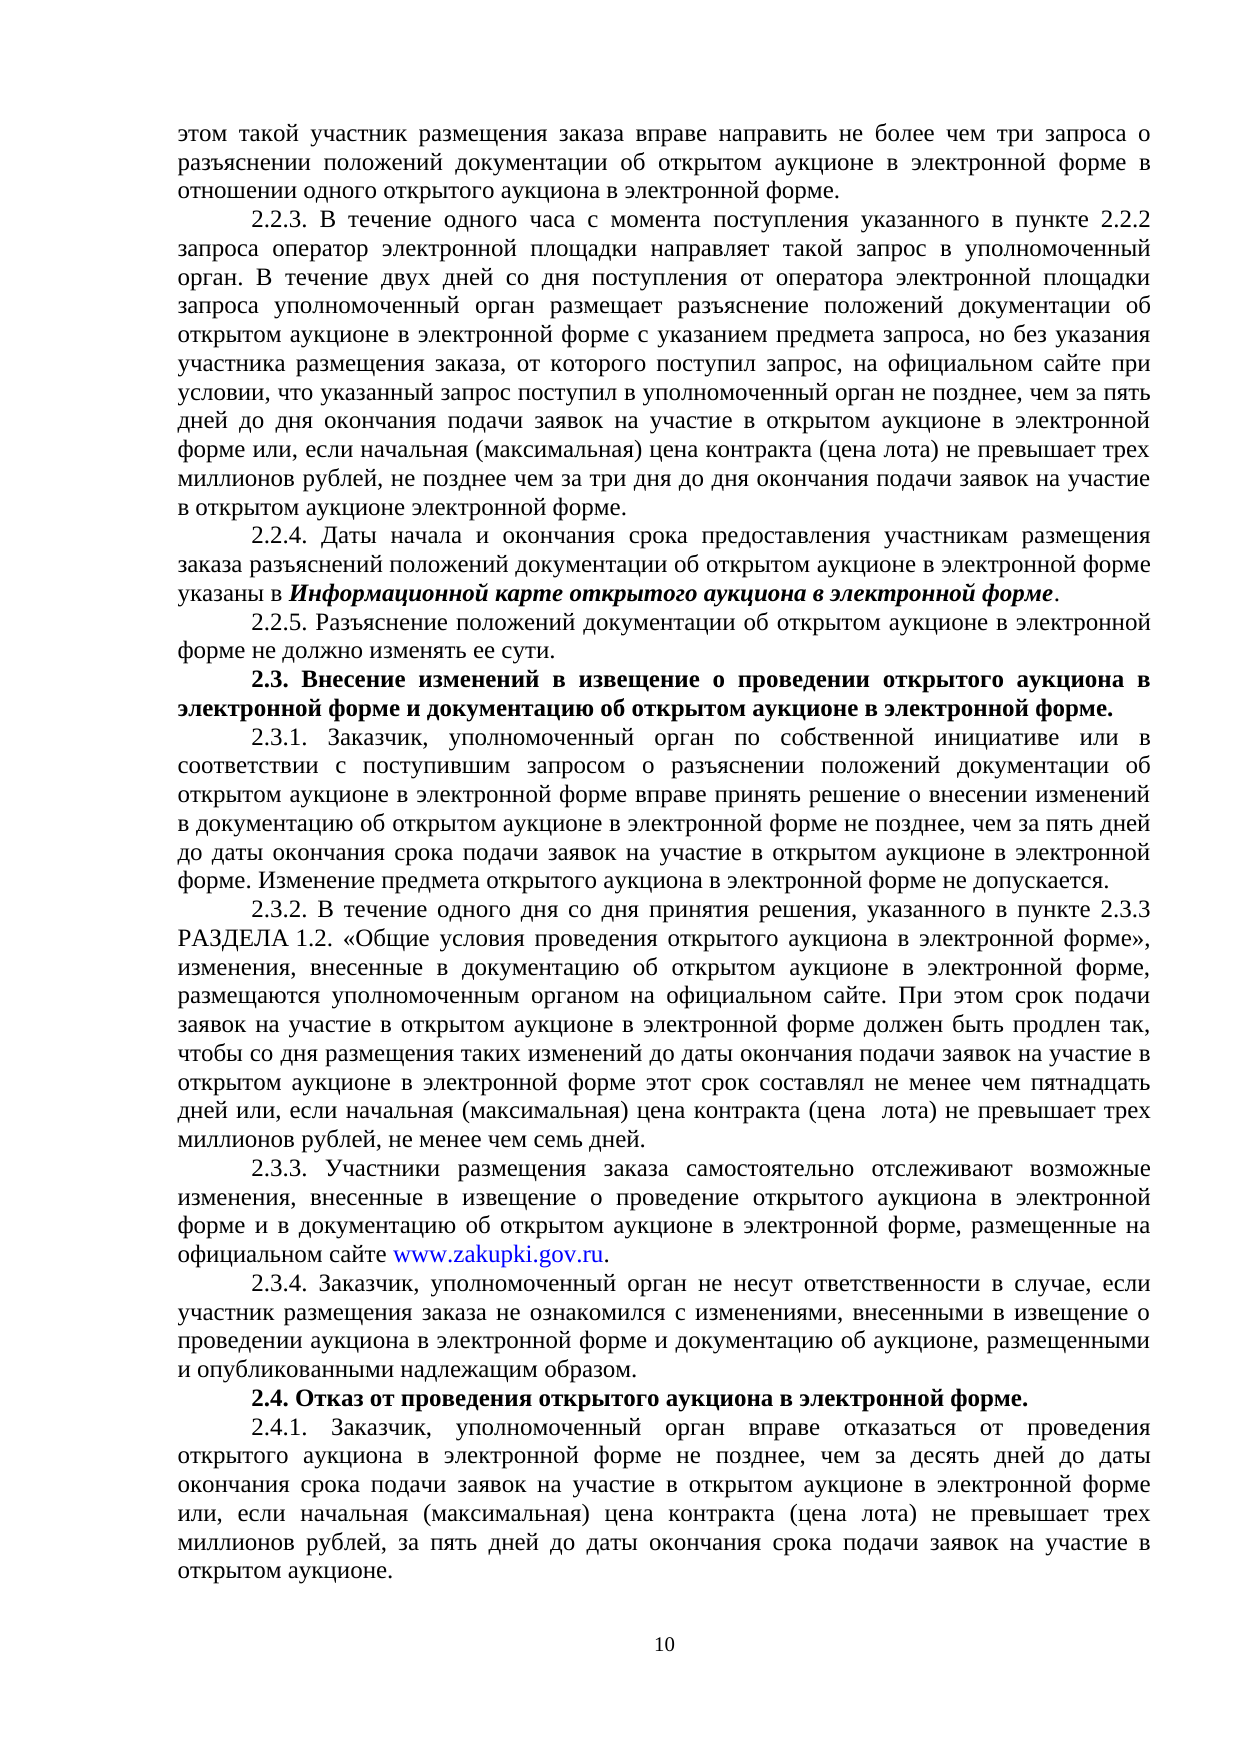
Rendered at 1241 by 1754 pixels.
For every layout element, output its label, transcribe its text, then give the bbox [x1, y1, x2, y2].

text 2.2.4. Даты начала и окончания срока предоставления участникам размещения заказа разъяснений положений документации об открытом аукционе в электронной форме указаны в Информационной карте открытого аукциона в электронной форме. [177, 521, 1152, 607]
text 2.4.1. Заказчик, уполномоченный орган вправе отказаться от проведения открытого аукциона в электронной форме не позднее, чем за десять дней до даты окончания срока подачи заявок на участие в открытом аукционе в электронной форме или, если начальная (максимальная) цена контракта (цена лота) не превышает трех миллионов рублей, за пять дней до даты окончания срока подачи заявок на участие в открытом аукционе. [177, 1412, 1152, 1584]
text 2.2.5. Разъяснение положений документации об открытом аукционе в электронной форме не должно изменять ее сути. [177, 607, 1152, 664]
text 2.3.4. Заказчик, уполномоченный орган не несут ответственности в случае, если участник размещения заказа не ознакомился с изменениями, внесенными в извещение о проведении аукциона в электронной форме и документацию об аукционе, размещенными и опубликованными надлежащим образом. [177, 1268, 1152, 1383]
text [177, 118, 1152, 204]
text 2.2.3. В течение одного часа с момента поступления указанного в пункте 2.2.2 запроса оператор электронной площадки направляет такой запрос в уполномоченный орган. В течение двух дней со дня поступления от оператора электронной площадки запроса уполномоченный орган размещает разъяснение положений документации об открытом аукционе в электронной форме с указанием предмета запроса, но без указания участника размещения заказа, от которого поступил запрос, на официальном сайте при условии, что указанный запрос поступил в уполномоченный орган не позднее, чем за пять дней до дня окончания подачи заявок на участие в открытом аукционе в электронной форме или, если начальная (максимальная) цена контракта (цена лота) не превышает трех миллионов рублей, не позднее чем за три дня до дня окончания подачи заявок на участие в открытом аукционе электронной форме. [177, 204, 1152, 521]
text 2.4. Отказ от проведения открытого аукциона в электронной форме. [177, 1383, 1152, 1412]
text 2.3.2. В течение одного дня со дня принятия решения, указанного в пункте 2.3.3 РАЗДЕЛА 1.2. «Общие условия проведения открытого аукциона в электронной форме», изменения, внесенные в документацию об открытом аукционе в электронной форме, размещаются уполномоченным органом на официальном сайте. При этом срок подачи заявок на участие в открытом аукционе в электронной форме должен быть продлен так, чтобы со дня размещения таких изменений до даты окончания подачи заявок на участие в открытом аукционе в электронной форме этот срок составлял не менее чем пятнадцать дней или, если начальная (максимальная) цена контракта (цена лота) не превышает трех миллионов рублей, не менее чем семь дней. [177, 894, 1152, 1153]
text 2.3.3. Участники размещения заказа самостоятельно отслеживают возможные изменения, внесенные в извещение о проведение открытого аукциона в электронной форме и в документацию об открытом аукционе в электронной форме, размещенные на официальном сайте www.zakupki.gov.ru. [177, 1153, 1152, 1268]
text 2.3.1. Заказчик, уполномоченный орган по собственной инициативе или в соответствии с поступившим запросом о разъяснении положений документации об открытом аукционе в электронной форме вправе принять решение о внесении изменений в документацию об открытом аукционе в электронной форме не позднее, чем за пять дней до даты окончания срока подачи заявок на участие в открытом аукционе в электронной форме. Изменение предмета открытого аукциона в электронной форме не допускается. [177, 722, 1152, 894]
text 2.3. Внесение изменений в извещение о проведении открытого аукциона в электронной форме и документацию об открытом аукционе в электронной форме. [177, 664, 1152, 722]
